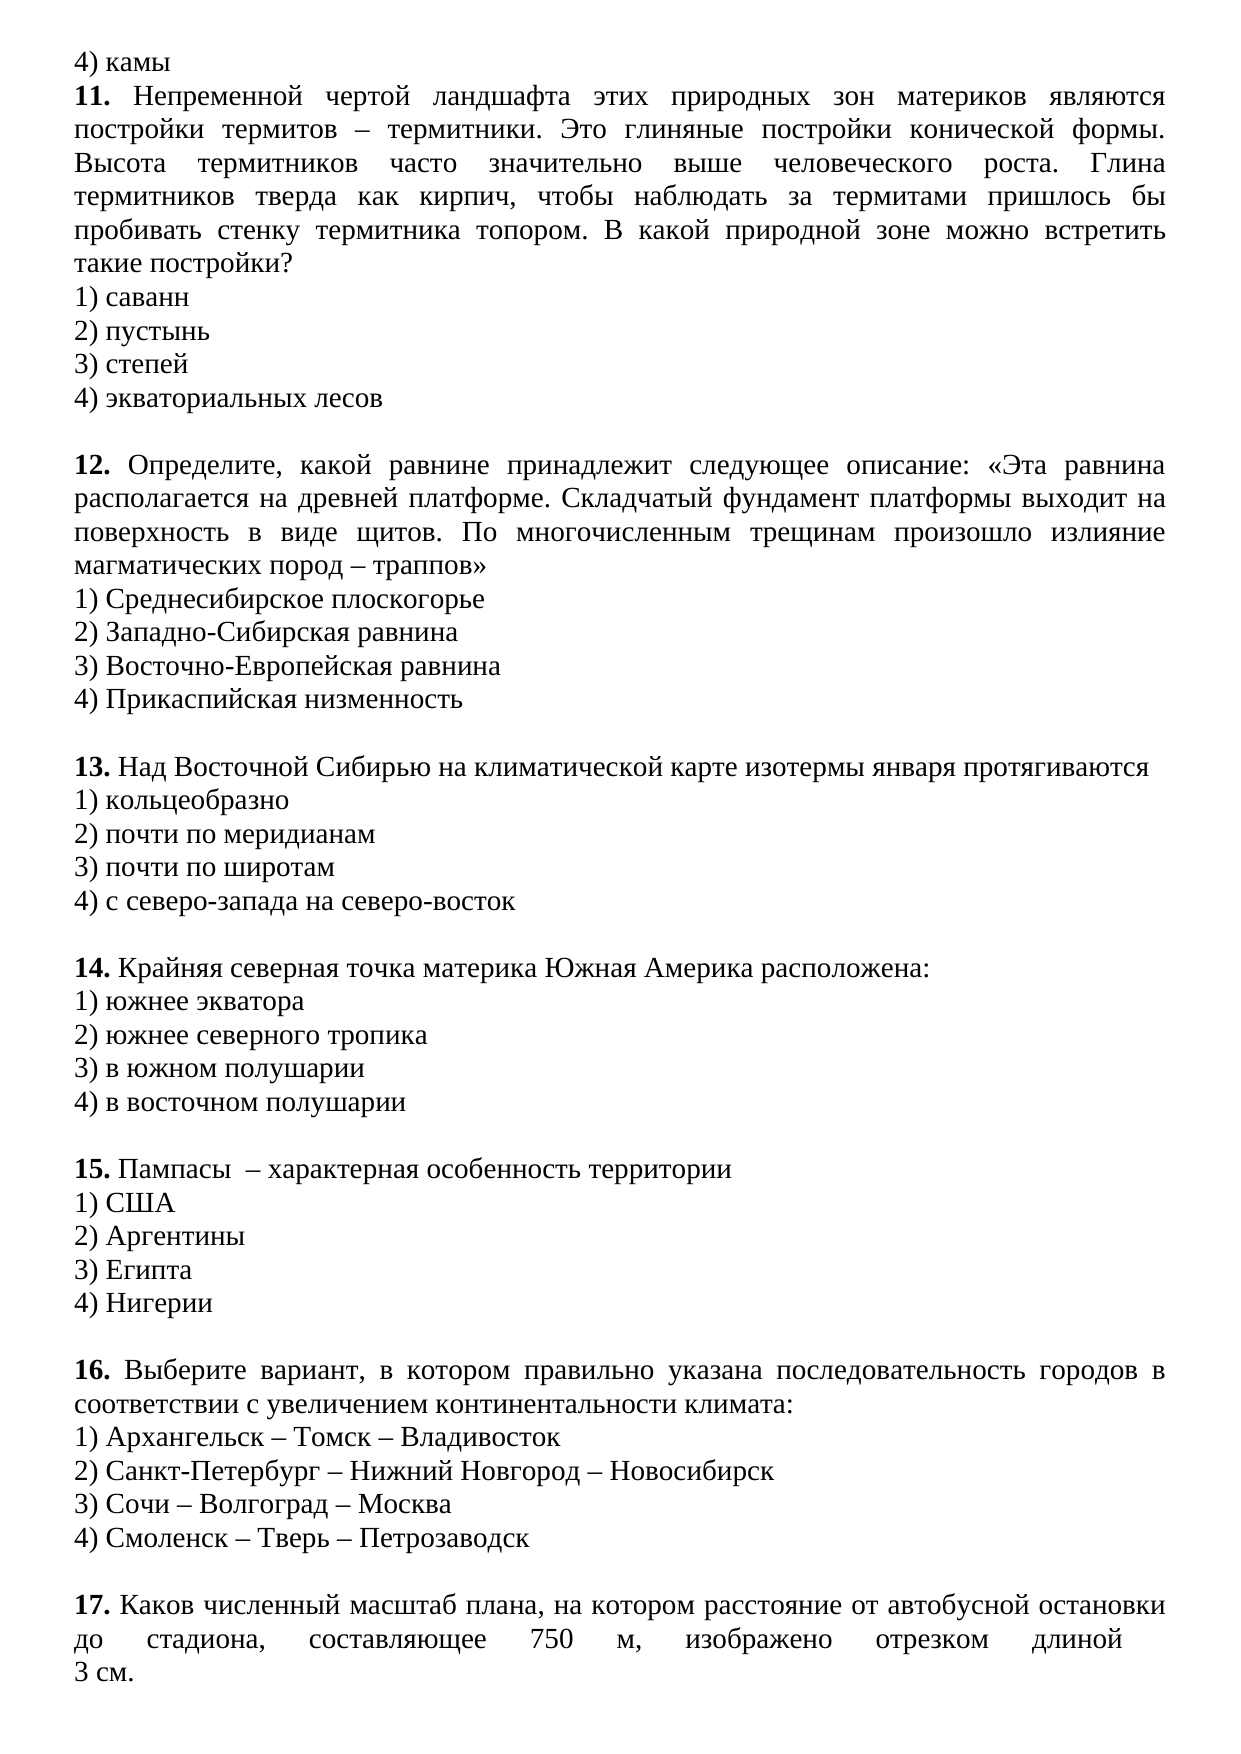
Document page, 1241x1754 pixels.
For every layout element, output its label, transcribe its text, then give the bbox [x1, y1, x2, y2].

text 3) Восточно-Европейская равнина [74, 648, 1167, 682]
text 2) южнее северного тропика [74, 1017, 1167, 1051]
text 4) с северо-запада на северо-восток [74, 883, 1167, 916]
text 1) Архангельск – Томск – Владивосток [74, 1419, 1167, 1453]
text 16. Выберите вариант, в котором правильно указана последовательность городов в соответствии с увеличением континентальности климата: [74, 1352, 1167, 1419]
text 2) Аргентины [74, 1218, 1167, 1252]
text 3) Египта [74, 1252, 1167, 1285]
text 2) Санкт-Петербург – Нижний Новгород – Новосибирск [74, 1453, 1167, 1487]
text 17. Каков численный масштаб плана, на котором расстояние от автобусной остановки до стадиона, составляющее 750 м, изображено отрезком длиной 3 см. [74, 1587, 1167, 1688]
text 3) почти по широтам [74, 849, 1167, 883]
text 2) Западно-Сибирская равнина [74, 614, 1167, 648]
text 4) экваториальных лесов [74, 380, 1167, 413]
text 4) Нигерии [74, 1285, 1167, 1319]
text 1) саванн [74, 279, 1167, 313]
text 3) степей [74, 346, 1167, 380]
text 3) Сочи – Волгоград – Москва [74, 1487, 1167, 1520]
text 4) в восточном полушарии [74, 1084, 1167, 1118]
text 3) в южном полушарии [74, 1051, 1167, 1084]
text 4) Прикаспийская низменность [74, 682, 1167, 715]
text 1) южнее экватора [74, 983, 1167, 1017]
text 4) камы [74, 44, 1167, 78]
text 15. Пампасы – характерная особенность территории [74, 1151, 1167, 1185]
text 14. Крайняя северная точка материка Южная Америка расположена: [74, 950, 1167, 983]
text 4) Смоленск – Тверь – Петрозаводск [74, 1520, 1167, 1554]
text 1) США [74, 1185, 1167, 1218]
text 2) пустынь [74, 313, 1167, 346]
text 12. Определите, какой равнине принадлежит следующее описание: «Эта равнина располагается на древней платформе. Складчатый фундамент платформы выходит на поверхность в виде щитов. По многочисленным трещинам произошло излияние магматических пород – траппов» [74, 447, 1167, 581]
text 2) почти по меридианам [74, 816, 1167, 849]
text 1) кольцеобразно [74, 782, 1167, 816]
text 11. Непременной чертой ландшафта этих природных зон материков являются постройки термитов – термитники. Это глиняные постройки конической формы. Высота термитников часто значительно выше человеческого роста. Глина термитников тверда как кирпич, чтобы наблюдать за термитами пришлось бы пробивать стенку термитника топором. В какой природной зоне можно встретить такие постройки? [74, 78, 1167, 279]
text 13. Над Восточной Сибирью на климатической карте изотермы января протягиваются [74, 749, 1167, 782]
text 1) Среднесибирское плоскогорье [74, 581, 1167, 614]
